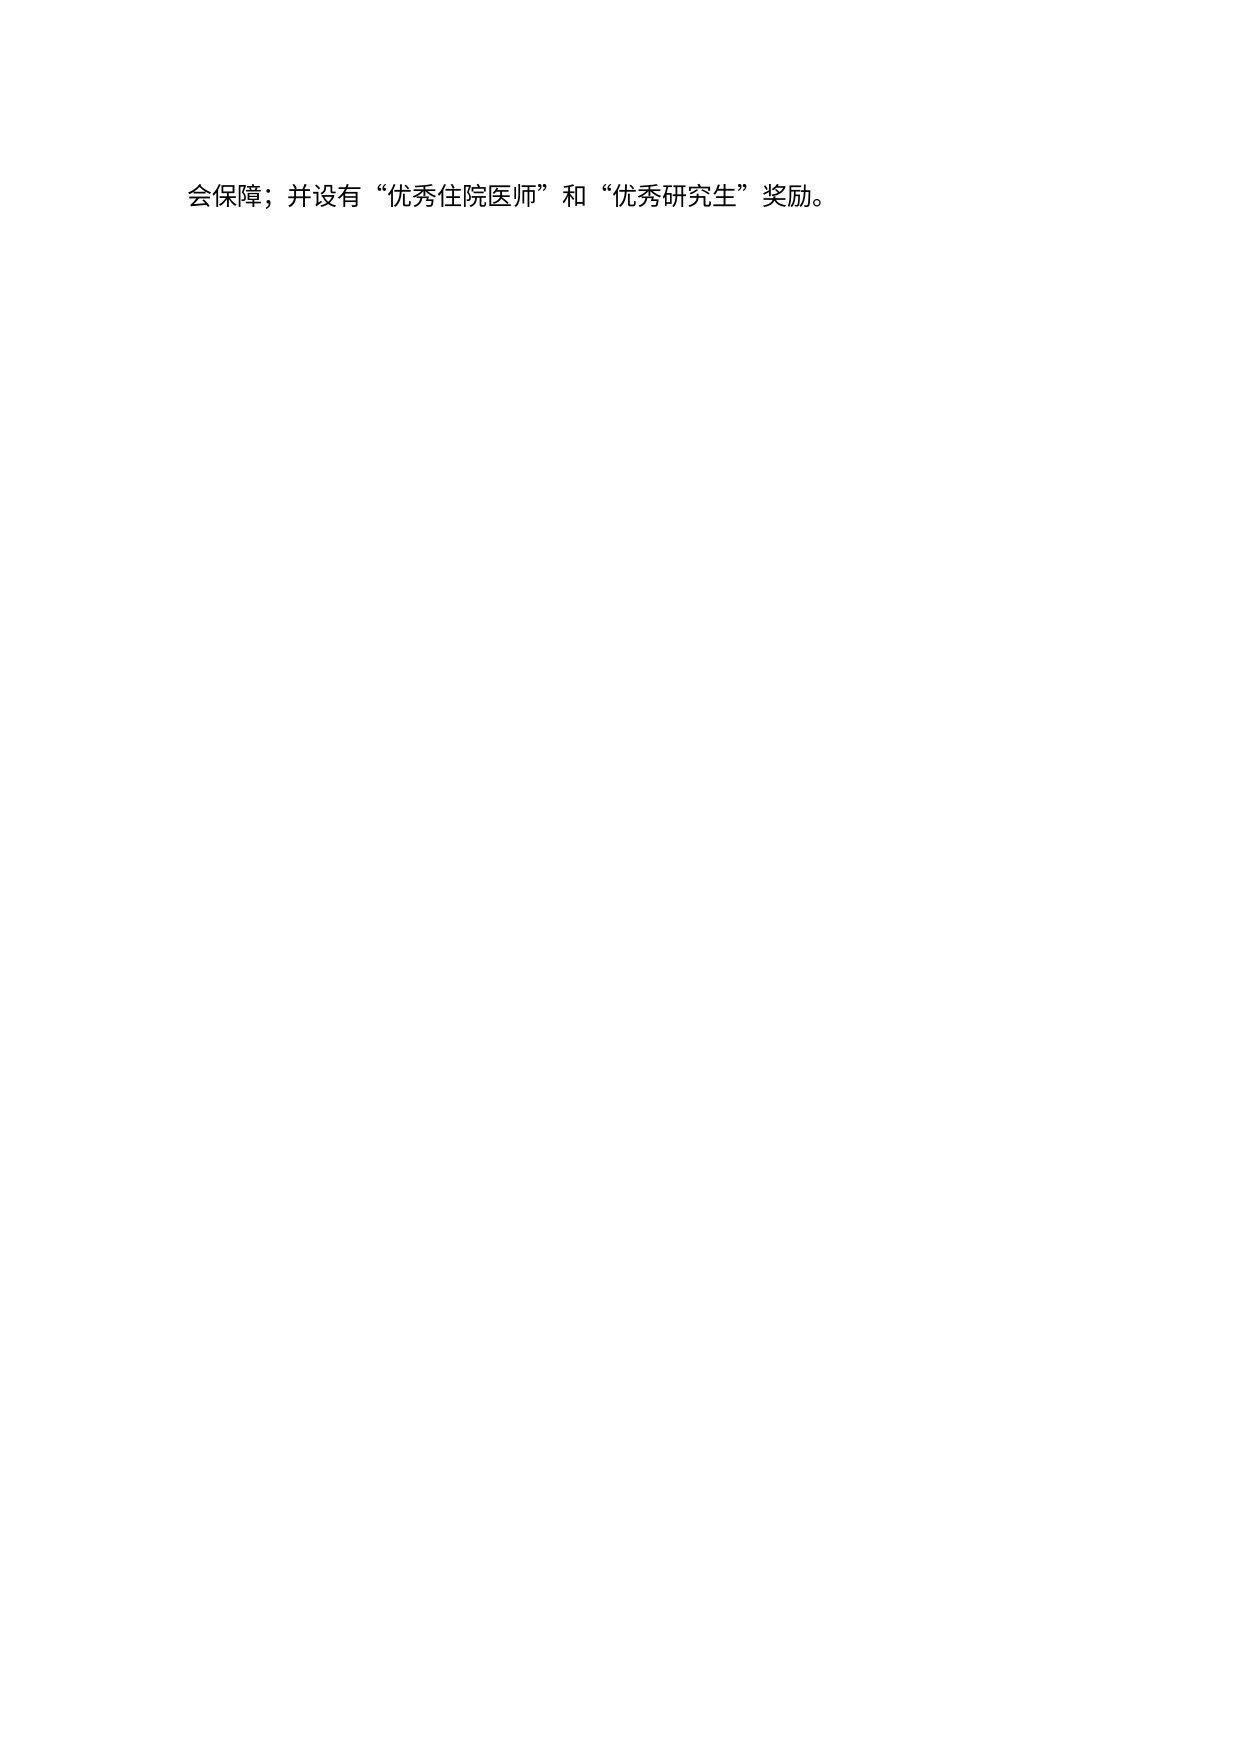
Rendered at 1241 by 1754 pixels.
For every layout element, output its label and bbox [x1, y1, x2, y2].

text [187, 162, 1053, 227]
